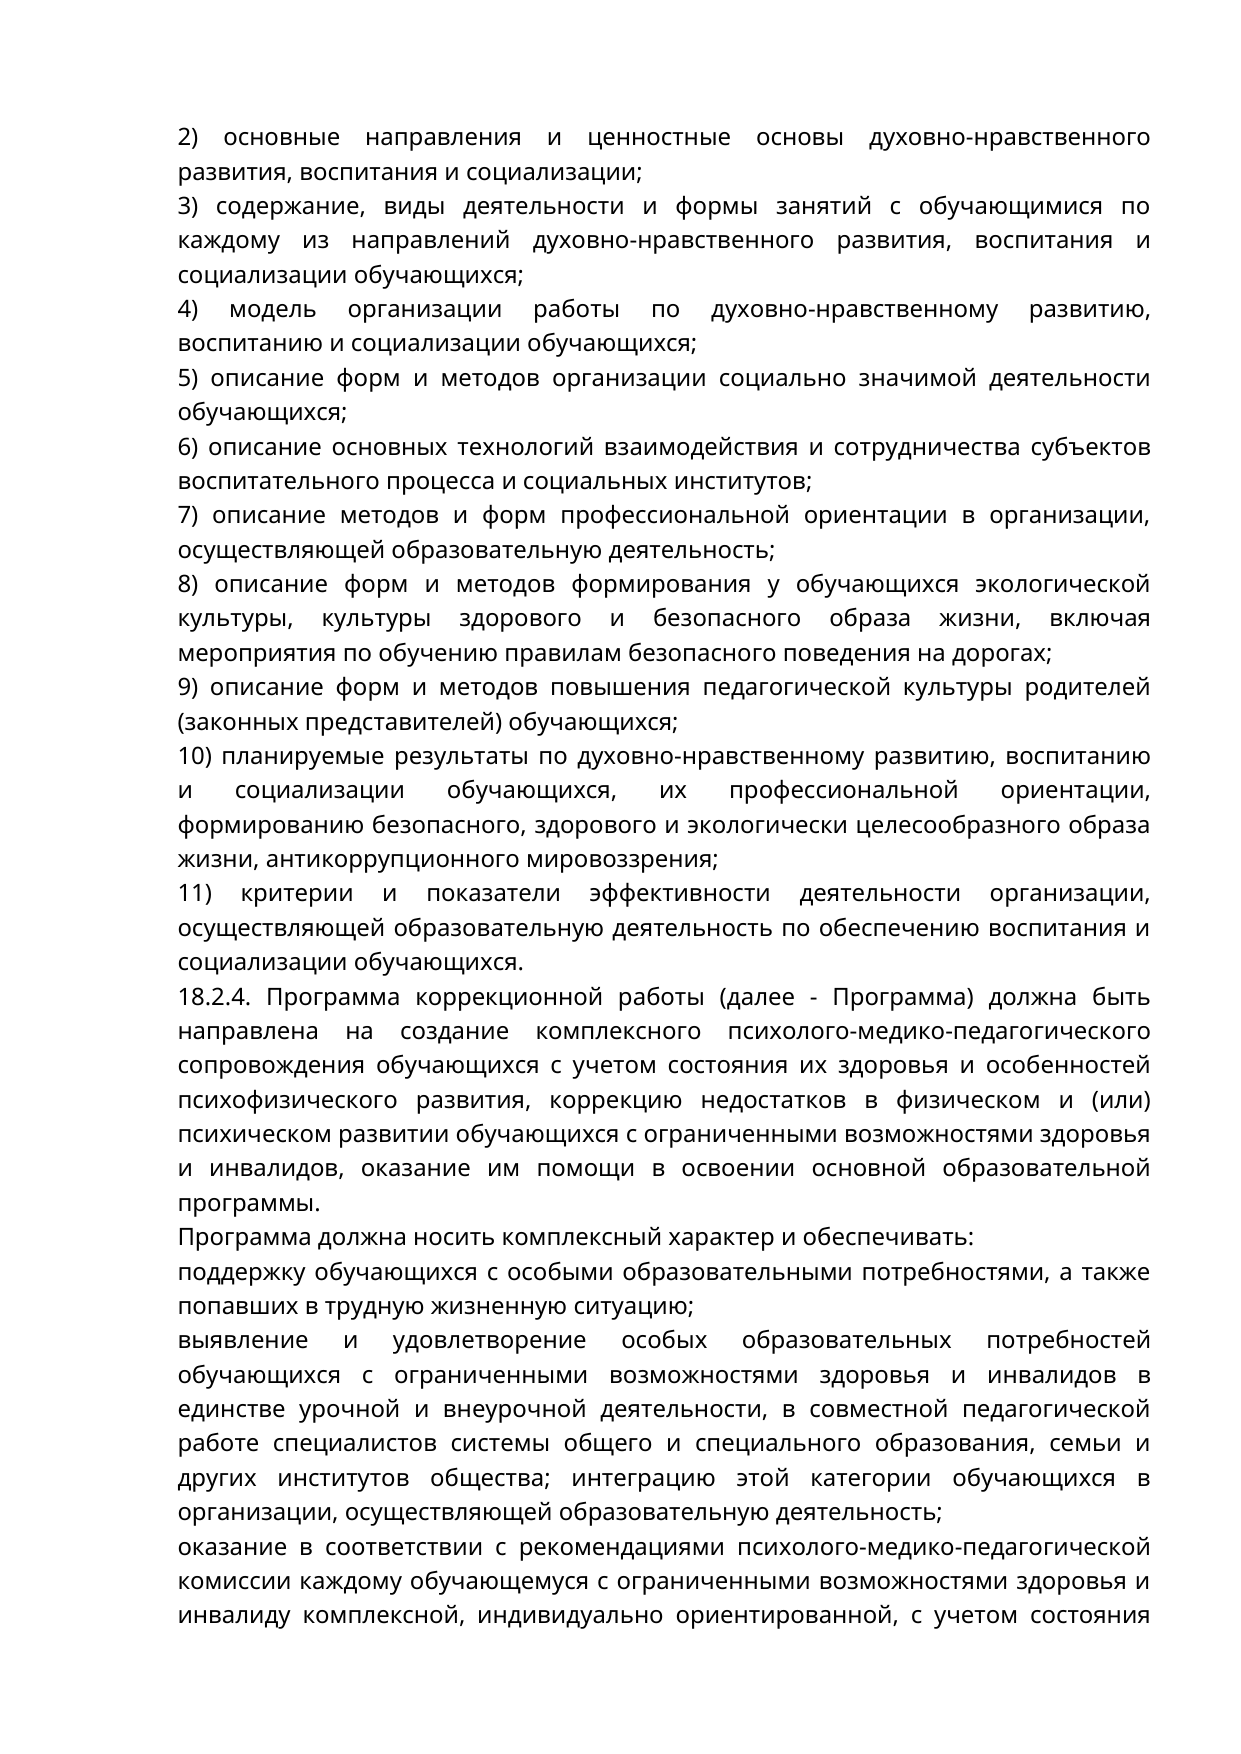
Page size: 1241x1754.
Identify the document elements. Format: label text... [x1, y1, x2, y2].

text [177, 1527, 1152, 1631]
text 5) описание форм и методов организации социально значимой деятельности обучающихся; [177, 359, 1152, 427]
text выявление и удовлетворение особых образовательных потребностей обучающихся с ограниченными возможностями здоровья и инвалидов в единстве урочной и внеурочной деятельности, в совместной педагогической работе специалистов системы общего и специального образования, семьи и других институтов общества; интеграцию этой категории обучающихся в организации, осуществляющей образовательную деятельность; [177, 1321, 1152, 1527]
text 7) описание методов и форм профессиональной ориентации в организации, осуществляющей образовательную деятельность; [177, 496, 1152, 565]
text 3) содержание, виды деятельности и формы занятий с обучающимися по каждому из направлений духовно-нравственного развития, воспитания и социализации обучающихся; [177, 187, 1152, 290]
text 8) описание форм и методов формирования у обучающихся экологической культуры, культуры здорового и безопасного образа жизни, включая мероприятия по обучению правилам безопасного поведения на дорогах; [177, 565, 1152, 668]
text 10) планируемые результаты по духовно-нравственному развитию, воспитанию и социализации обучающихся, их профессиональной ориентации, формированию безопасного, здорового и экологически целесообразного образа жизни, антикоррупционного мировоззрения; [177, 737, 1152, 874]
text 6) описание основных технологий взаимодействия и сотрудничества субъектов воспитательного процесса и социальных институтов; [177, 427, 1152, 496]
text 18.2.4. Программа коррекционной работы (далее - Программа) должна быть направлена на создание комплексного психолого-медико-педагогического сопровождения обучающихся с учетом состояния их здоровья и особенностей психофизического развития, коррекцию недостатков в физическом и (или) психическом развитии обучающихся с ограниченными возможностями здоровья и инвалидов, оказание им помощи в освоении основной образовательной программы. [177, 977, 1152, 1218]
text поддержку обучающихся с особыми образовательными потребностями, а также попавших в трудную жизненную ситуацию; [177, 1252, 1152, 1321]
text 11) критерии и показатели эффективности деятельности организации, осуществляющей образовательную деятельность по обеспечению воспитания и социализации обучающихся. [177, 874, 1152, 977]
text 2) основные направления и ценностные основы духовно-нравственного развития, воспитания и социализации; [177, 118, 1152, 187]
text Программа должна носить комплексный характер и обеспечивать: [177, 1218, 1152, 1252]
text 4) модель организации работы по духовно-нравственному развитию, воспитанию и социализации обучающихся; [177, 290, 1152, 359]
text 9) описание форм и методов повышения педагогической культуры родителей (законных представителей) обучающихся; [177, 668, 1152, 737]
